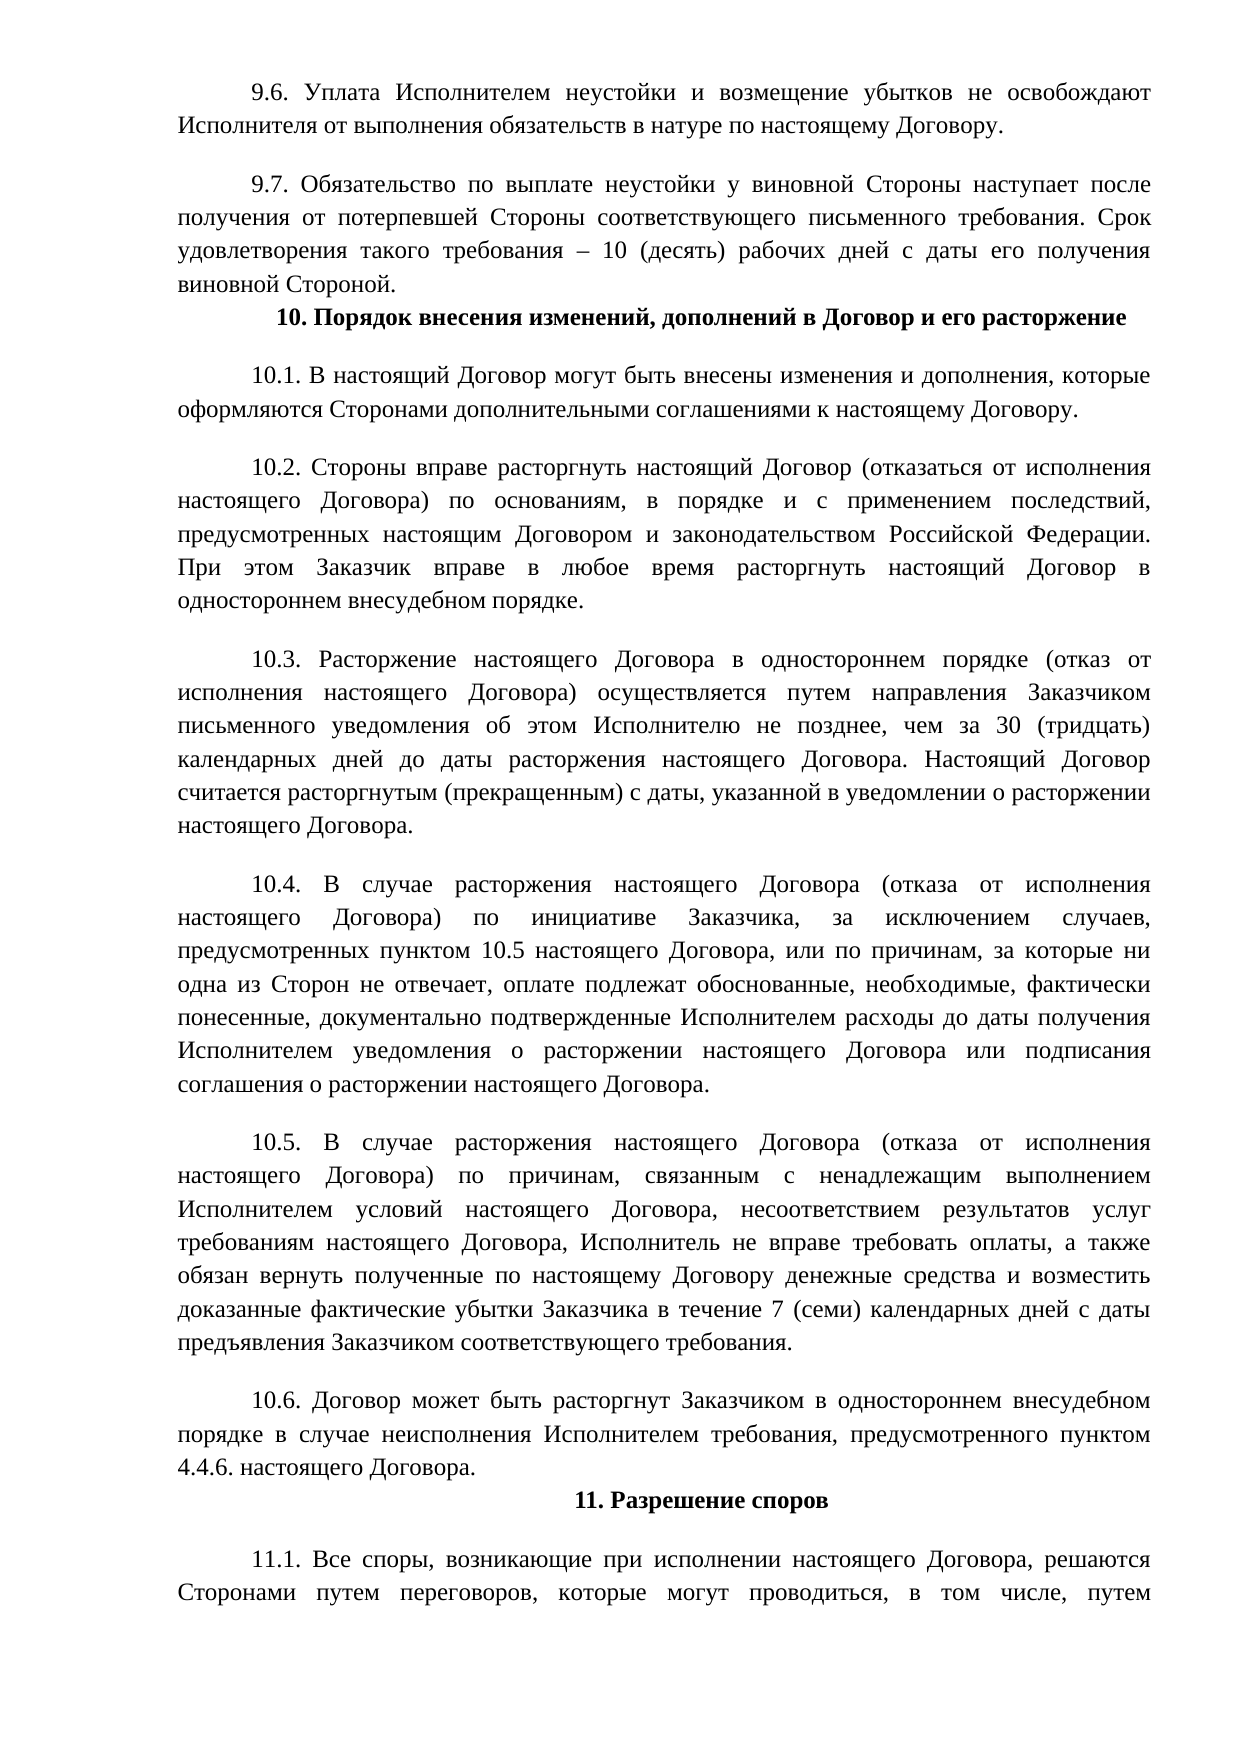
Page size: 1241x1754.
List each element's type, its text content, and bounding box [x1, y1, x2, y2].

subtitle 11. Разрешение споров [177, 1482, 1152, 1516]
text 10.5. В случае расторжения настоящего Договора (отказа от исполнения настоящего Договора) по причинам, связанным с ненадлежащим выполнением Исполнителем условий настоящего Договора, несоответствием результатов услуг требованиям настоящего Договора, Исполнитель не вправе требовать оплаты, а также обязан вернуть полученные по настоящему Договору денежные средства и возместить доказанные фактические убытки Заказчика в течение 7 (семи) календарных дней с даты предъявления Заказчиком соответствующего требования. [177, 1124, 1152, 1357]
text 10.6. Договор может быть расторгнут Заказчиком в одностороннем внесудебном порядке в случае неисполнения Исполнителем требования, предусмотренного пунктом 4.4.6. настоящего Договора. [177, 1382, 1152, 1482]
text 9.6. Уплата Исполнителем неустойки и возмещение убытков не освобождают Исполнителя от выполнения обязательств в натуре по настоящему Договору. [177, 74, 1152, 141]
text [177, 1541, 1152, 1607]
text 10.2. Стороны вправе расторгнуть настоящий Договор (отказаться от исполнения настоящего Договора) по основаниям, в порядке и с применением последствий, предусмотренных настоящим Договором и законодательством Российской Федерации. При этом Заказчик вправе в любое время расторгнуть настоящий Договор в одностороннем внесудебном порядке. [177, 449, 1152, 616]
text 10.1. В настоящий Договор могут быть внесены изменения и дополнения, которые оформляются Сторонами дополнительными соглашениями к настоящему Договору. [177, 357, 1152, 424]
text 10.4. В случае расторжения настоящего Договора (отказа от исполнения настоящего Договора) по инициативе Заказчика, за исключением случаев, предусмотренных пунктом 10.5 настоящего Договора, или по причинам, за которые ни одна из Сторон не отвечает, оплате подлежат обоснованные, необходимые, фактически понесенные, документально подтвержденные Исполнителем расходы до даты получения Исполнителем уведомления о расторжении настоящего Договора или подписания соглашения о расторжении настоящего Договора. [177, 866, 1152, 1099]
text 10.3. Расторжение настоящего Договора в одностороннем порядке (отказ от исполнения настоящего Договора) осуществляется путем направления Заказчиком письменного уведомления об этом Исполнителю не позднее, чем за 30 (тридцать) календарных дней до даты расторжения настоящего Договора. Настоящий Договор считается расторгнутым (прекращенным) с даты, указанной в уведомлении о расторжении настоящего Договора. [177, 641, 1152, 841]
text 9.7. Обязательство по выплате неустойки у виновной Стороны наступает после получения от потерпевшей Стороны соответствующего письменного требования. Срок удовлетворения такого требования – 10 (десять) рабочих дней с даты его получения виновной Стороной. [177, 166, 1152, 299]
subtitle 10. Порядок внесения изменений, дополнений в Договор и его расторжение [177, 299, 1152, 332]
